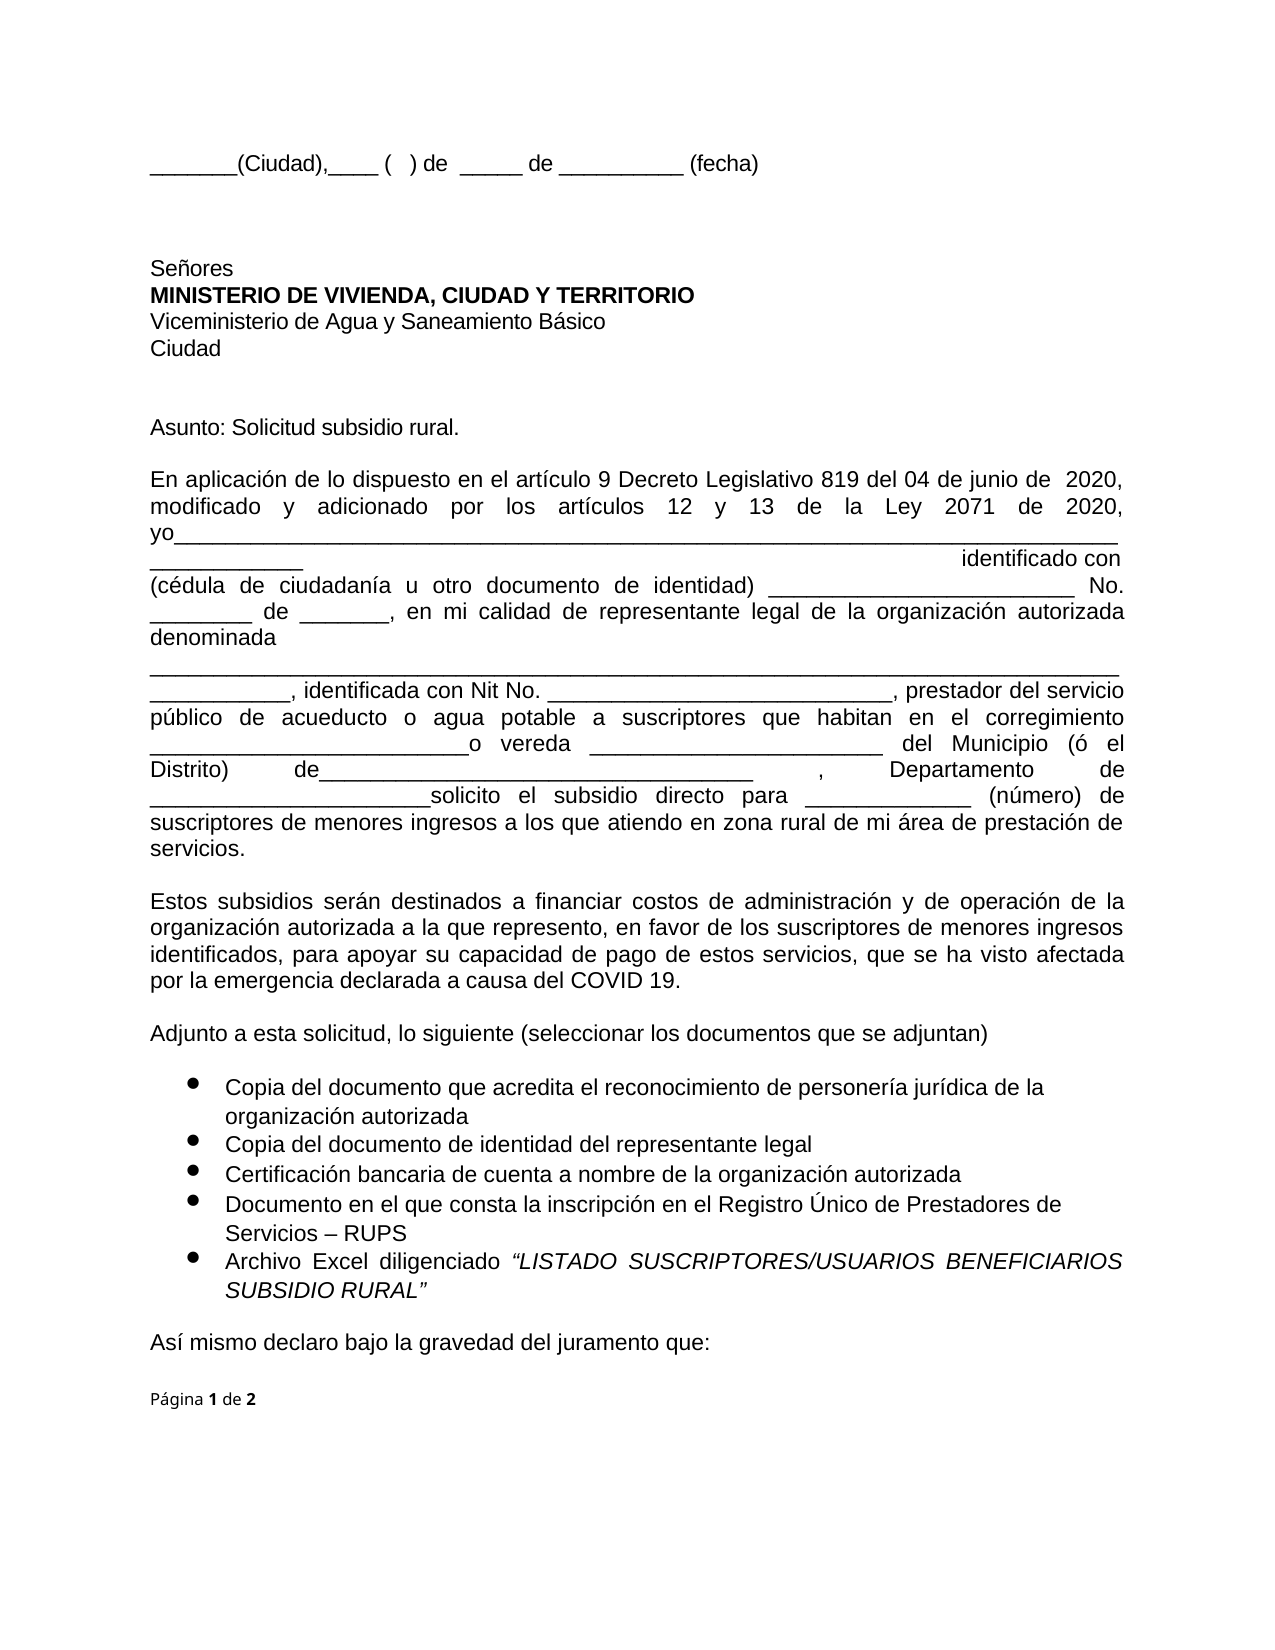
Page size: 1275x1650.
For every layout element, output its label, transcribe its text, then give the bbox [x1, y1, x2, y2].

list Copia del documento que acredita el reconocimiento de personería jurídica de la organización autorizada [187, 1072, 1125, 1129]
text Estos subsidios serán destinados a financiar costos de administración y de operación de la organización autorizada a la que represento, en favor de los suscriptores de menores ingresos identificados, para apoyar su capacidad de pago de estos servicios, que se ha visto afectada por la emergencia declarada a causa del COVID 19. [150, 888, 1125, 993]
text Asunto: Solicitud subsidio rural. [150, 413, 1125, 440]
text MINISTERIO DE VIVIENDA, CIUDAD Y TERRITORIO [150, 282, 1125, 308]
text Así mismo declaro bajo la gravedad del juramento que: [150, 1329, 1125, 1356]
list Documento en el que consta la inscripción en el Registro Único de Prestadores de Servicios – RUPS [187, 1190, 1125, 1246]
text Viceministerio de Agua y Saneamiento Básico [150, 308, 1125, 334]
list Copia del documento de identidad del representante legal [187, 1129, 1125, 1159]
text Ciudad [150, 334, 1125, 361]
text _______(Ciudad),____ ( ) de _____ de __________ (fecha) [150, 150, 1125, 176]
text Adjunto a esta solicitud, lo siguiente (seleccionar los documentos que se adjuntan) [150, 1020, 1125, 1046]
list Certificación bancaria de cuenta a nombre de la organización autorizada [187, 1159, 1125, 1190]
text En aplicación de lo dispuesto en el artículo 9 Decreto Legislativo 819 del 04 de junio de 2020, modificado y adicionado por los artículos 12 y 13 de la Ley 2071 de 2020, yo______________________________________________________________________________________ identificado con (cédula de ciudadanía u otro documento de identidad) ________________________ No. ________ de _______, en mi calidad de representante legal de la organización autorizada denominada _______________________________________________________________________________________, identificada con Nit No. ___________________________, prestador del servicio público de acueducto o agua potable a suscriptores que habitan en el corregimiento _________________________o vereda _______________________ del Municipio (ó el Distrito) de__________________________________ , Departamento de ______________________solicito el subsidio directo para _____________ (número) de suscriptores de menores ingresos a los que atiendo en zona rural de mi área de prestación de servicios. [150, 466, 1125, 862]
list Archivo Excel diligenciado “LISTADO SUSCRIPTORES/USUARIOS BENEFICIARIOS SUBSIDIO RURAL” [187, 1246, 1125, 1303]
text Señores [150, 255, 1125, 282]
